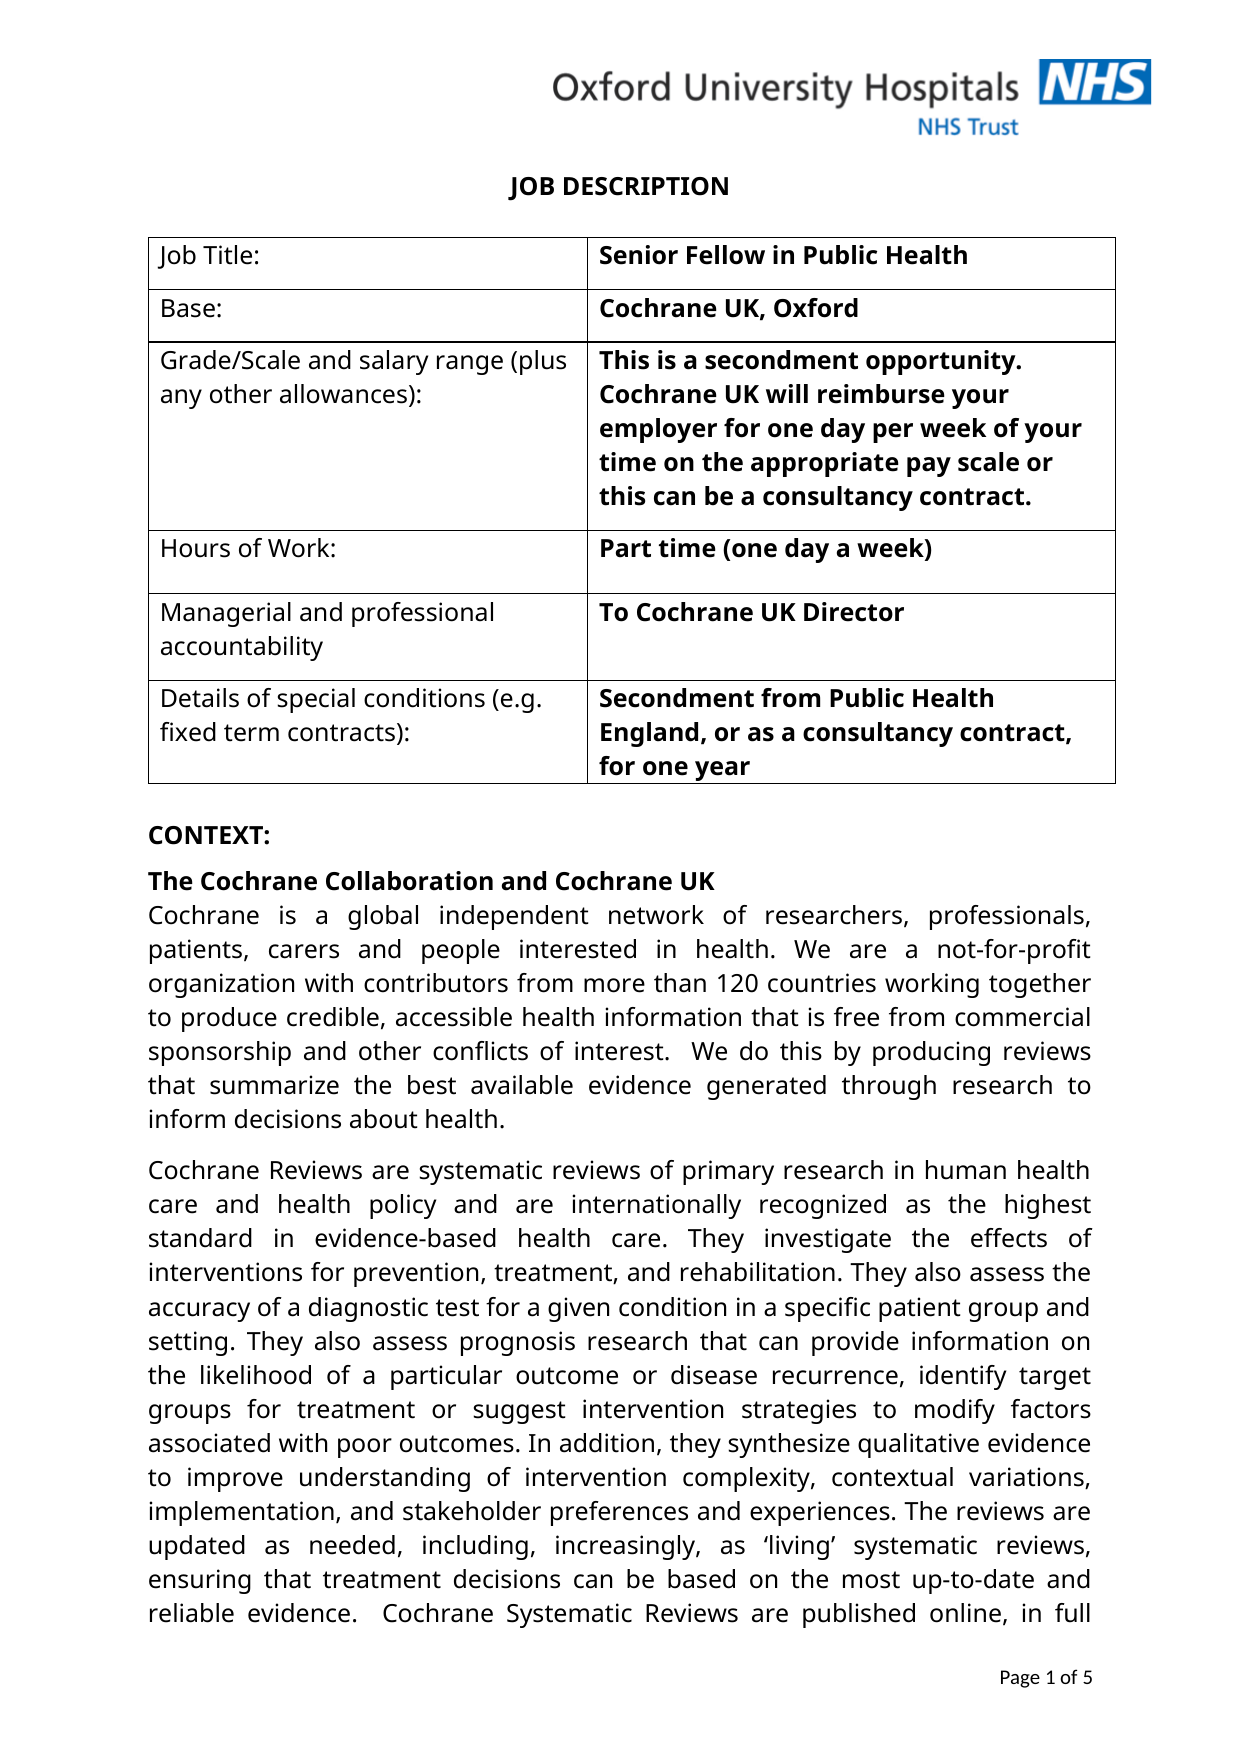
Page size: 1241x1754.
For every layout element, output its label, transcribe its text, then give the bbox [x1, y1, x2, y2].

text Cochrane is a global independent network of researchers, professionals, patients, carers and people interested in health. We are a not-for-profit organization with contributors from more than 120 countries working together to produce credible, accessible health information that is free from commercial sponsorship and other conflicts of interest. We do this by producing reviews that summarize the best available evidence generated through research to inform decisions about health. [148, 897, 1092, 1136]
text JOB DESCRIPTION [148, 169, 1092, 203]
table_cell Cochrane UK, Oxford [588, 290, 1115, 341]
table_cell Hours of Work: [149, 531, 587, 593]
table_header Job Title: [149, 238, 587, 289]
table_cell Managerial and professional accountability [149, 594, 587, 679]
picture [551, 59, 1152, 141]
text The Cochrane Collaboration and Cochrane UK [148, 863, 1092, 897]
table_header Senior Fellow in Public Health [588, 238, 1115, 289]
table_cell Grade/Scale and salary range (plus any other allowances): [149, 343, 587, 530]
table_cell Secondment from Public Health England, or as a consultancy contract, for one year [588, 681, 1115, 783]
table_cell Base: [149, 290, 587, 341]
table_cell This is a secondment opportunity. Cochrane UK will reimburse your employer for one day per week of your time on the appropriate pay scale or this can be a consultancy contract. [588, 343, 1115, 530]
table_cell Details of special conditions (e.g. fixed term contracts): [149, 681, 587, 783]
table_cell To Cochrane UK Director [588, 594, 1115, 679]
table_cell Part time (one day a week) [588, 531, 1115, 593]
text CONTEXT: [148, 818, 1092, 852]
